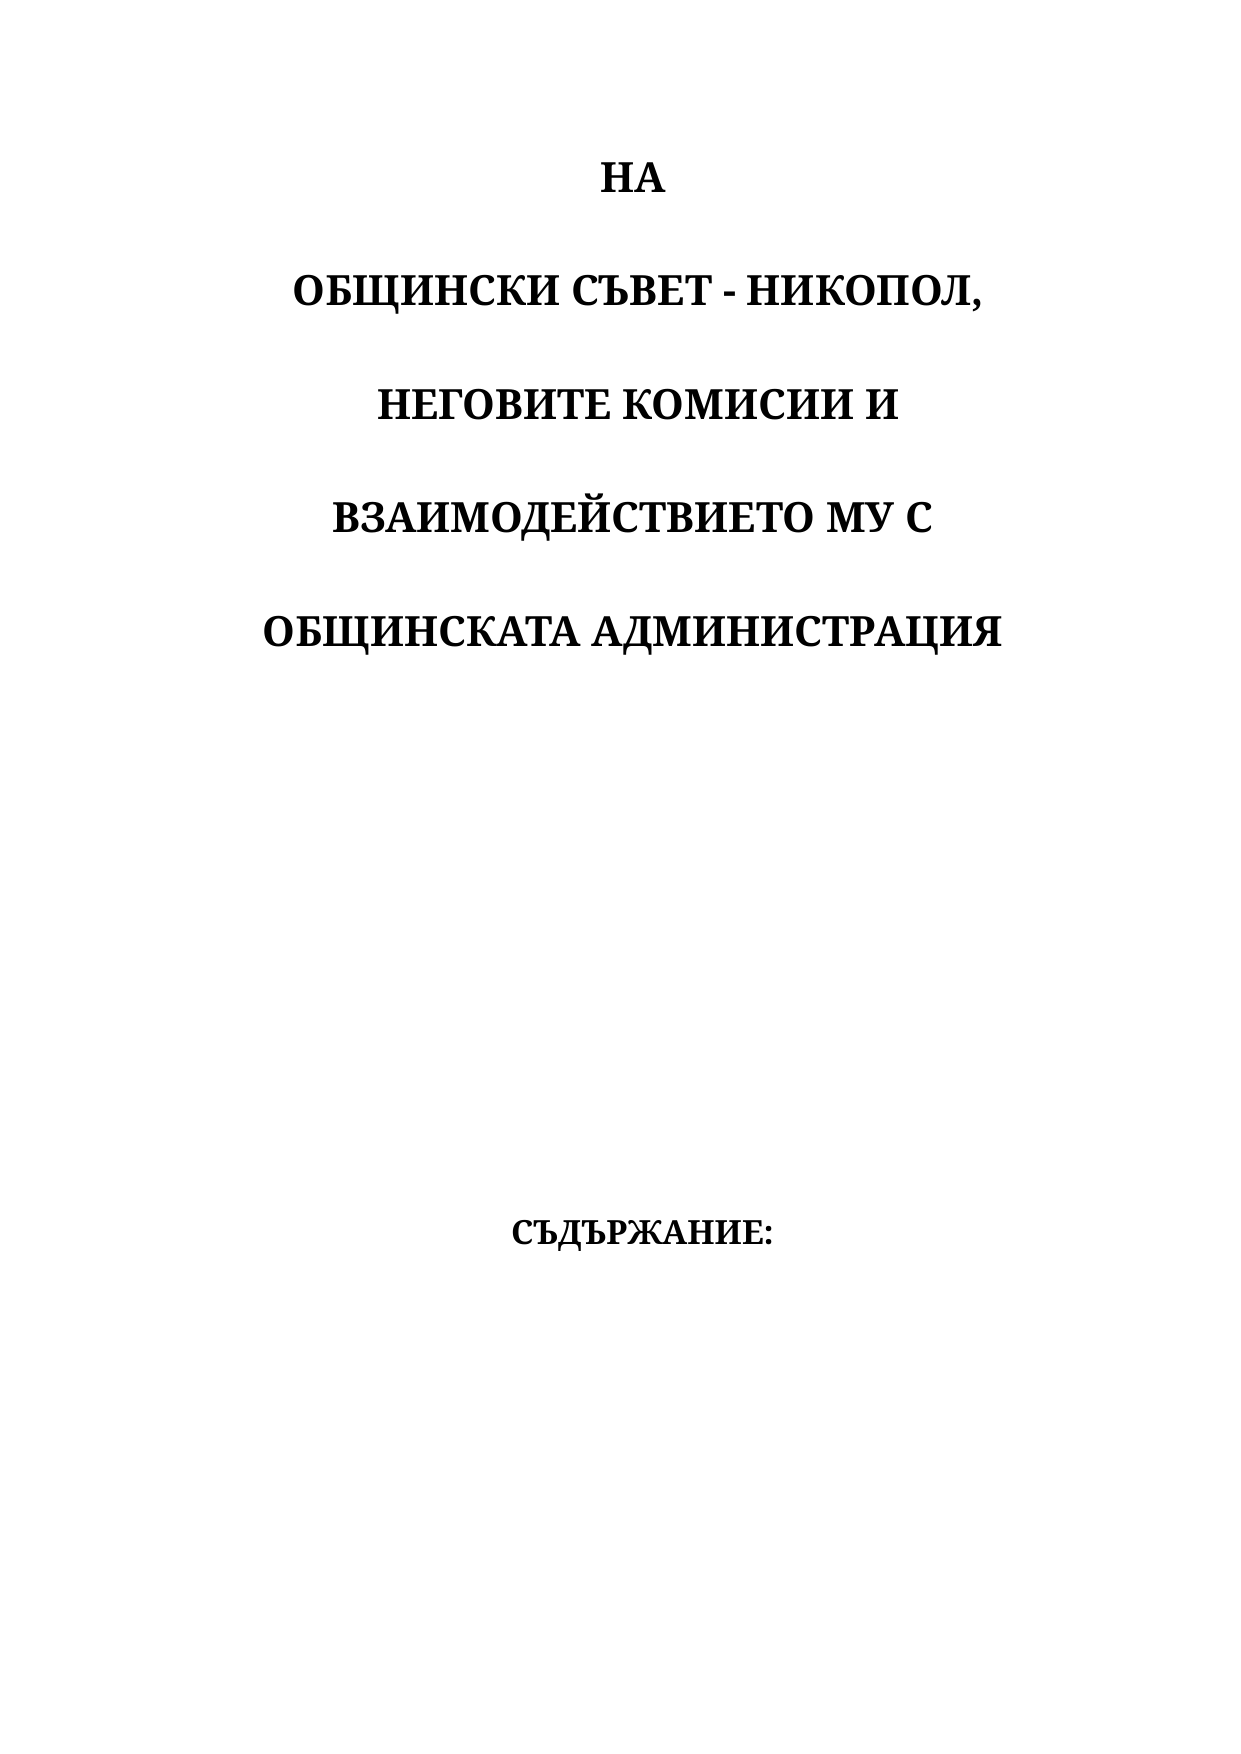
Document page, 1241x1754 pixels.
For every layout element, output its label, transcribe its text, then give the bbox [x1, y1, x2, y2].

text ВЗАИМОДЕЙСТВИЕТО МУ С [129, 488, 1137, 545]
text НА [129, 148, 1137, 204]
text НЕГОВИТЕ КОМИСИИ И [129, 375, 1137, 431]
text СЪДЪРЖАНИЕ: [148, 1209, 1137, 1254]
text ОБЩИНСКИ СЪВЕТ - НИКОПОЛ, [129, 261, 1137, 318]
text ОБЩИНСКАТА АДМИНИСТРАЦИЯ [129, 602, 1137, 658]
